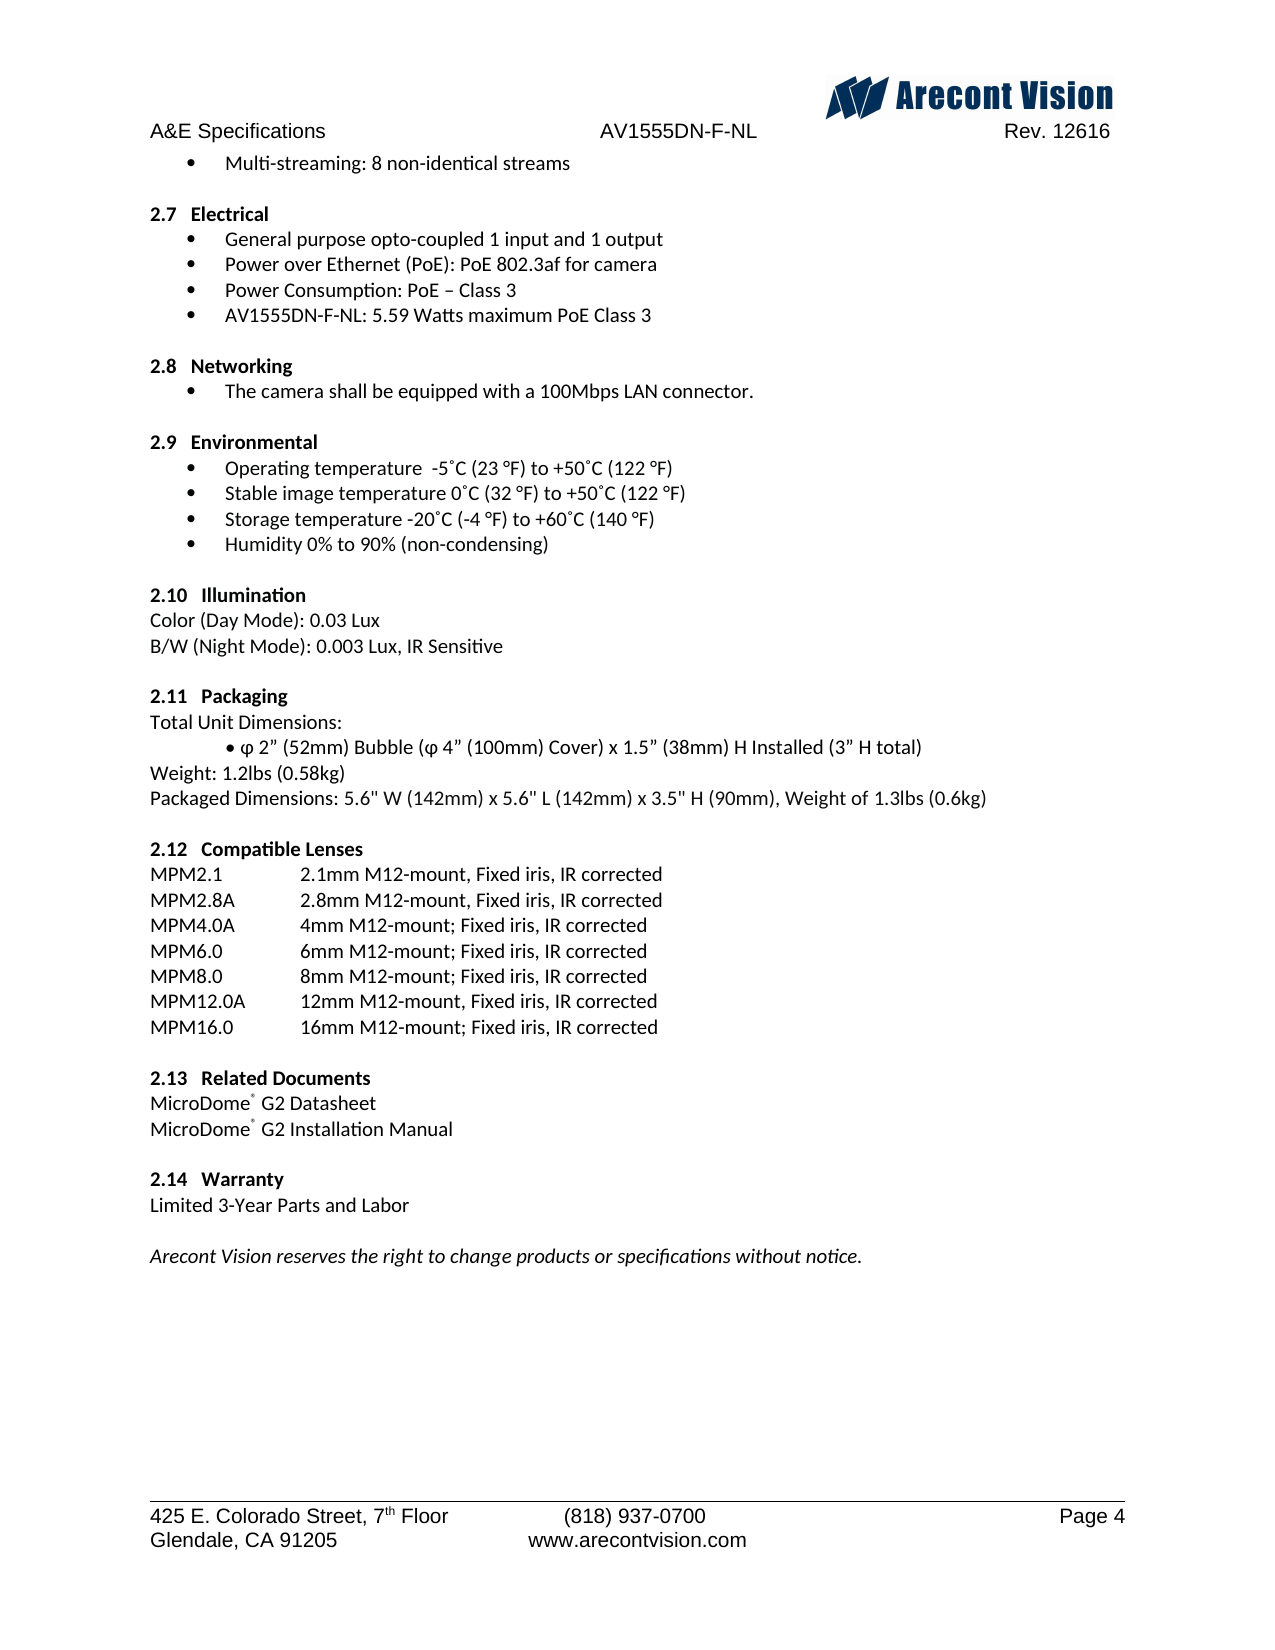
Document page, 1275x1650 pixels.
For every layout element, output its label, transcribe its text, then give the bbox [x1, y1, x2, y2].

list General purpose opto-coupled 1 input and 1 output [187, 226, 1125, 252]
text MicroDome® G2 Installation Manual [150, 1116, 1125, 1141]
text • ɸ 2” (52mm) Bubble (ɸ 4” (100mm) Cover) x 1.5” (38mm) H Installed (3” H total) [150, 734, 1125, 760]
text Color (Day Mode): 0.03 Lux [150, 607, 1125, 633]
text 2.7 Electrical [150, 201, 1125, 226]
text MPM16.0 16mm M12-mount; Fixed iris, IR corrected [150, 1014, 1125, 1039]
text Arecont Vision reserves the right to change products or specifications without notice. [150, 1243, 1125, 1268]
list AV1555DN-F-NL: 5.59 Watts maximum PoE Class 3 [187, 302, 1125, 328]
list Multi-streaming: 8 non-identical streams [187, 150, 1125, 175]
text MPM2.1 2.1mm M12-mount, Fixed iris, IR corrected [150, 862, 1125, 887]
list Stable image temperature 0˚C (32 °F) to +50˚C (122 °F) [187, 480, 1125, 506]
list Humidity 0% to 90% (non-condensing) [187, 531, 1125, 557]
picture [825, 75, 1114, 120]
text MPM4.0A 4mm M12-mount; Fixed iris, IR corrected [150, 912, 1125, 938]
text 2.14 Warranty [150, 1167, 1125, 1192]
text MPM6.0 6mm M12-mount; Fixed iris, IR corrected [150, 938, 1125, 963]
list Storage temperature -20˚C (-4 °F) to +60˚C (140 °F) [187, 506, 1125, 531]
text MPM12.0A 12mm M12-mount, Fixed iris, IR corrected [150, 989, 1125, 1014]
text 2.8 Networking [150, 353, 1125, 379]
text 2.10 Illumination [150, 582, 1125, 607]
text MicroDome® G2 Datasheet [150, 1090, 1125, 1116]
text Total Unit Dimensions: [150, 709, 1125, 734]
text Packaged Dimensions: 5.6" W (142mm) x 5.6" L (142mm) x 3.5" H (90mm), Weight of 1.3lbs (0.6kg) [150, 785, 1125, 811]
list Power over Ethernet (PoE): PoE 802.3af for camera [187, 252, 1125, 277]
list The camera shall be equipped with a 100Mbps LAN connector. [187, 379, 1125, 404]
text MPM8.0 8mm M12-mount; Fixed iris, IR corrected [150, 963, 1125, 989]
text Weight: 1.2lbs (0.58kg) [150, 760, 1125, 785]
list Operating temperature -5˚C (23 °F) to +50˚C (122 °F) [187, 455, 1125, 480]
list Power Consumption: PoE – Class 3 [187, 277, 1125, 302]
text 2.13 Related Documents [150, 1065, 1125, 1090]
text 2.9 Environmental [150, 429, 1125, 455]
text Limited 3-Year Parts and Labor [150, 1192, 1125, 1217]
text MPM2.8A 2.8mm M12-mount, Fixed iris, IR corrected [150, 887, 1125, 912]
text 2.11 Packaging [150, 684, 1125, 709]
text 2.12 Compatible Lenses [150, 836, 1125, 862]
text B/W (Night Mode): 0.003 Lux, IR Sensitive [150, 633, 1125, 658]
